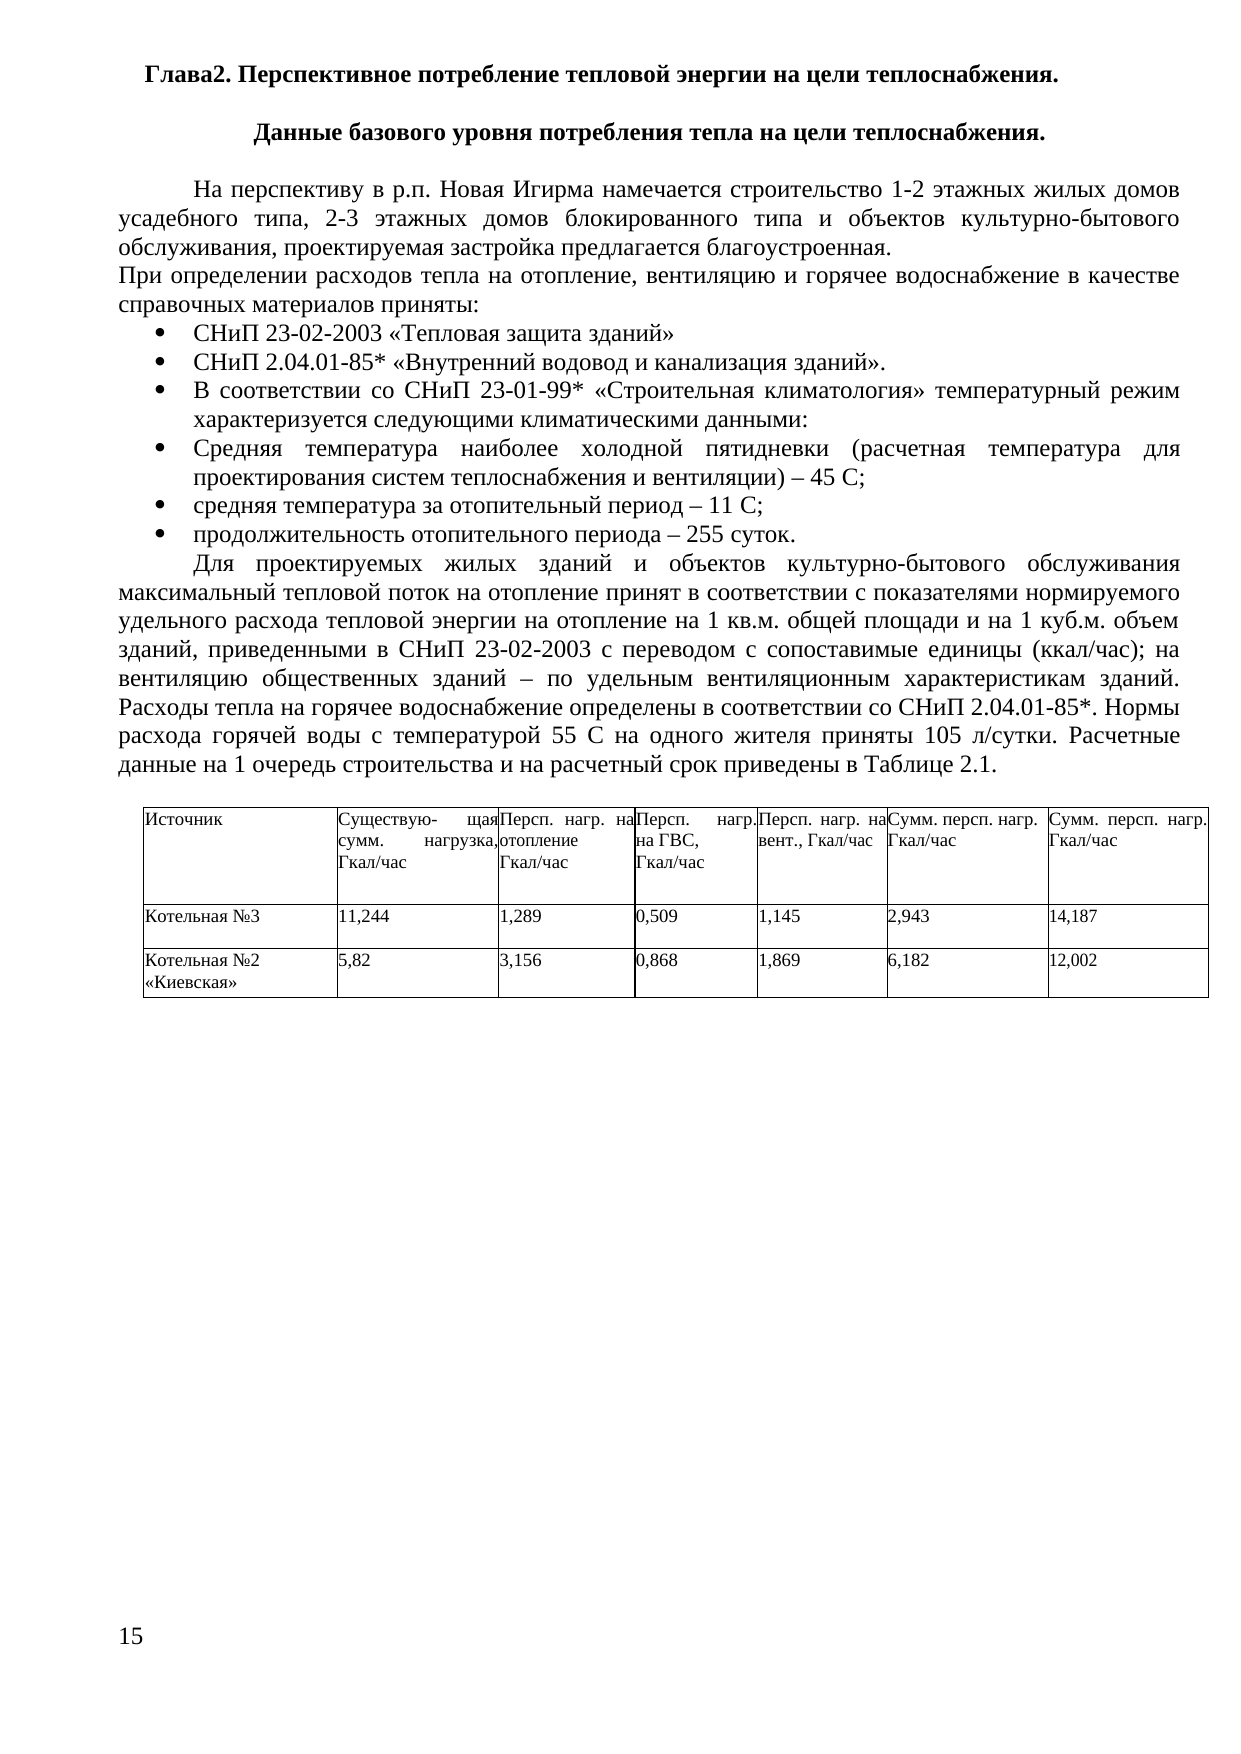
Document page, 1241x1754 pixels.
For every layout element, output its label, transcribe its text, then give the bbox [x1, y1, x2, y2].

text Для проектируемых жилых зданий и объектов культурно-бытового обслуживания максимальный тепловой поток на отопление принят в соответствии с показателями нормируемого удельного расхода тепловой энергии на отопление на 1 кв.м. общей площади и на 1 куб.м. объем зданий, приведенными в СНиП 23-02-2003 с переводом с сопоставимые единицы (ккал/час); на вентиляцию общественных зданий – по удельным вентиляционным характеристикам зданий. Расходы тепла на горячее водоснабжение определены в соответствии со СНиП 2.04.01-85*. Нормы расхода горячей воды с температурой 55 С на одного жителя приняты 105 л/сутки. Расчетные данные на 1 очередь строительства и на расчетный срок приведены в Таблице 2.1. [118, 548, 1181, 778]
table_cell 12,002 [1049, 949, 1208, 997]
table_header Персп. нагр. на ГВС, Гкал/час [636, 808, 757, 903]
table_header Сумм. персп. нагр. Гкал/час [1049, 808, 1208, 903]
table_cell 3,156 [499, 949, 634, 997]
table_cell 14,187 [1049, 905, 1208, 948]
text При определении расходов тепла на отопление, вентиляцию и горячее водоснабжение в качестве справочных материалов приняты: [118, 260, 1181, 318]
table_header Персп. нагр. на вент., Гкал/час [758, 808, 887, 903]
table_header Сумм. персп. нагр. Гкал/час [888, 808, 1048, 903]
list СНиП 23-02-2003 «Тепловая защита зданий» [156, 318, 1181, 347]
table_header Источник [144, 808, 337, 903]
list средняя температура за отопительный период – 11 С; [156, 490, 1181, 519]
subtitle Глава2. Перспективное потребление тепловой энергии на цели теплоснабжения. [144, 59, 1181, 88]
table_header Персп. нагр. на отопление Гкал/час [499, 808, 634, 903]
table_cell 1,289 [499, 905, 634, 948]
table_cell 1,145 [758, 905, 887, 948]
table_header Существую- щая сумм. нагрузка, Гкал/час [338, 808, 498, 903]
table_cell 0,509 [636, 905, 757, 948]
table_cell 5,82 [338, 949, 498, 997]
subtitle Данные базового уровня потребления тепла на цели теплоснабжения. [118, 117, 1181, 145]
list СНиП 2.04.01-85* «Внутренний водовод и канализация зданий». [156, 347, 1181, 375]
table_cell 11,244 [338, 905, 498, 948]
text На перспективу в р.п. Новая Игирма намечается строительство 1-2 этажных жилых домов усадебного типа, 2-3 этажных домов блокированного типа и объектов культурно-бытового обслуживания, проектируемая застройка предлагается благоустроенная. [118, 174, 1181, 260]
table_cell 0,868 [636, 949, 757, 997]
table_cell Котельная №2 «Киевская» [144, 949, 337, 997]
table_cell 1,869 [758, 949, 887, 997]
list продолжительность отопительного периода – 255 суток. [156, 519, 1181, 548]
table_cell 6,182 [888, 949, 1048, 997]
table_cell 2,943 [888, 905, 1048, 948]
list Средняя температура наиболее холодной пятидневки (расчетная температура для проектирования систем теплоснабжения и вентиляции) – 45 С; [156, 433, 1181, 490]
table_cell Котельная №3 [144, 905, 337, 948]
list В соответствии со СНиП 23-01-99* «Строительная климатология» температурный режим характеризуется следующими климатическими данными: [156, 375, 1181, 433]
